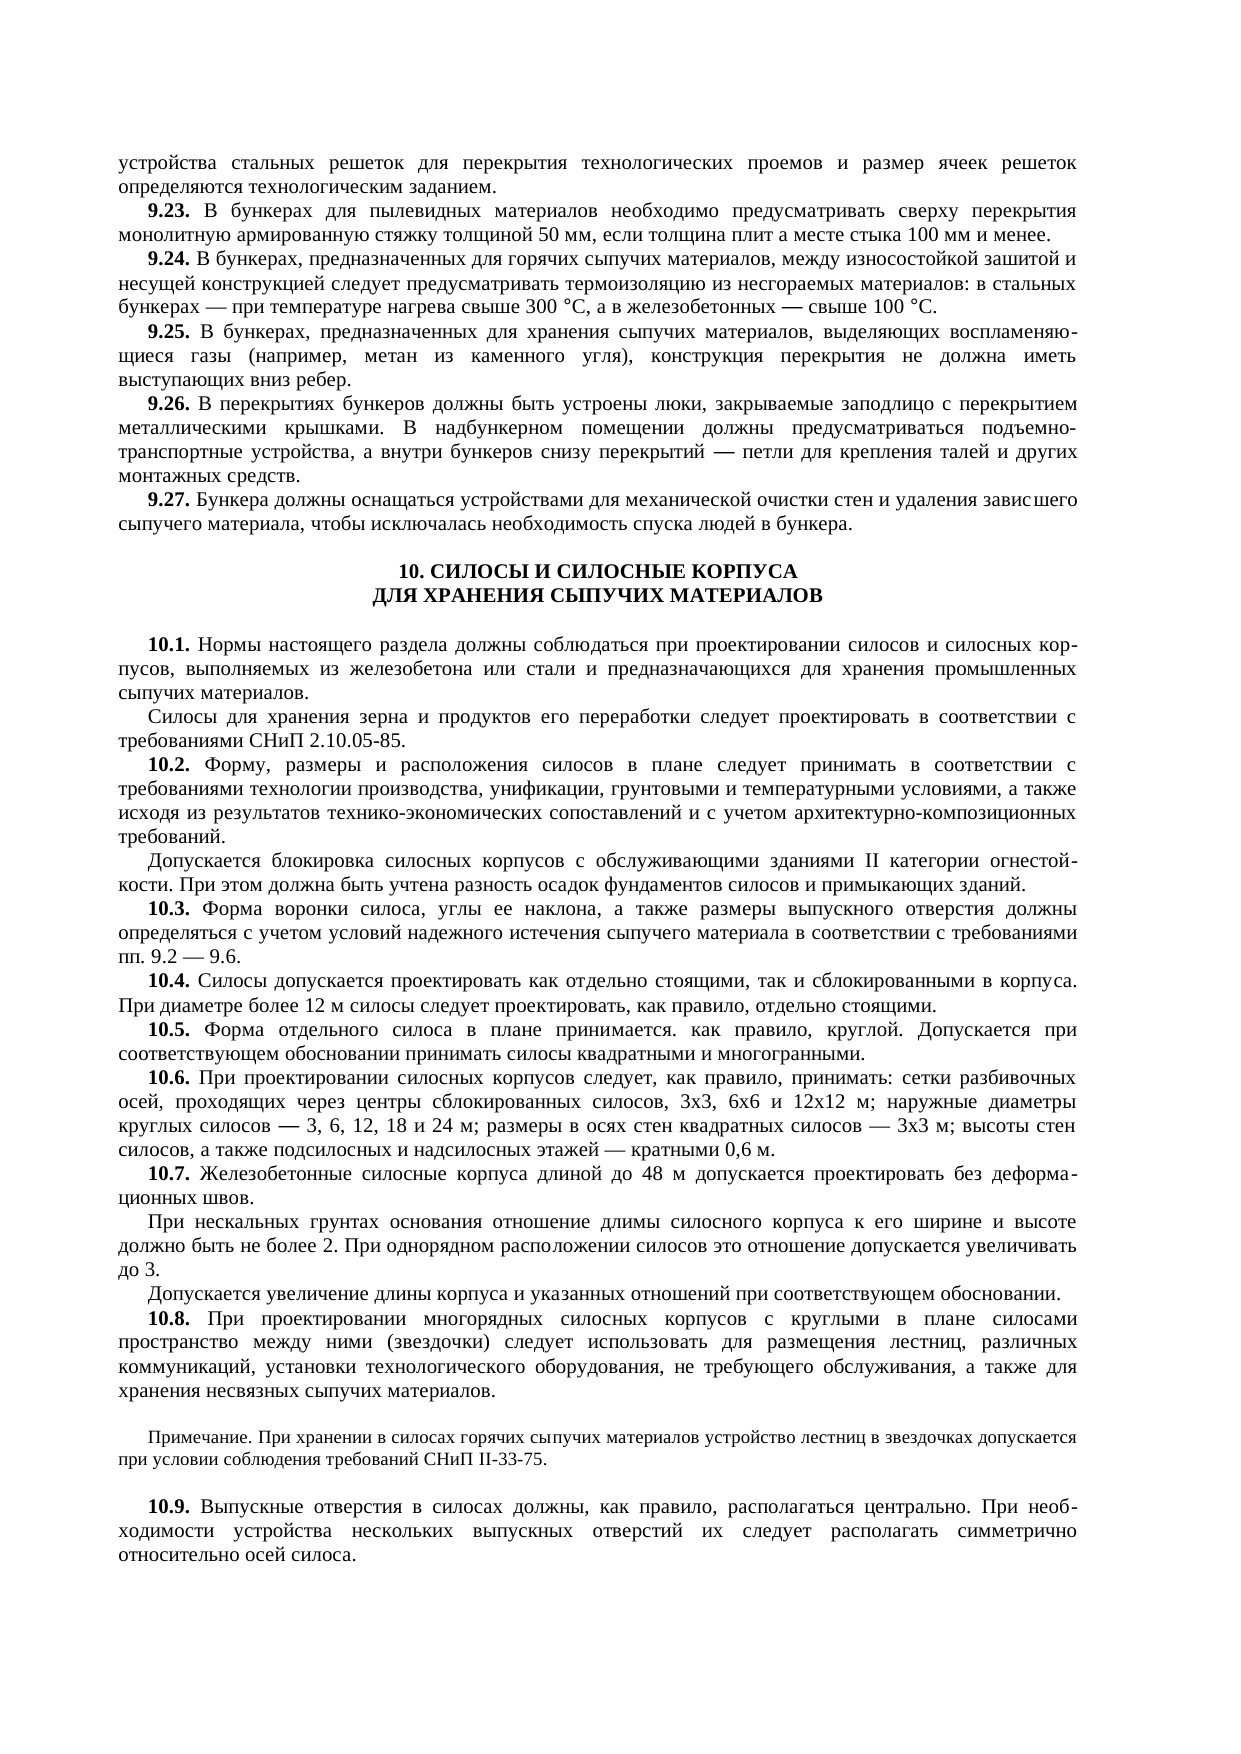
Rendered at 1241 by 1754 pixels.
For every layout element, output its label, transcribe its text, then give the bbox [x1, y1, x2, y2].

text 10.6. При проектировании силосных корпусов следует, как правило, принимать: сетки разбивочных осей, проходящих через центры сблокированных силосов, 3х3, 6х6 и 12х12 м; наружные диаметры круглых силосов 3, 6, 12, 18 и 24 м; размеры в осях стен квадратных силосов — 3х3 м; высоты стен силосов, а также подсилосных и надсилосных этажей — кратными 0,6 м. [118, 1064, 1078, 1161]
text 10.1. Нормы настоящего раздела должны соблюдаться при проектировании силосов и силосных корпусов, выполняемых из железобетона или стали и предназначающихся для хранения промышленных сыпучих материалов. [118, 631, 1078, 704]
text При нескальных грунтах основания отношение длимы силосного корпуса к его ширине и высоте должно быть не более 2. При однорядном расположении силосов это отношение допускается увеличивать до 3. [118, 1209, 1078, 1281]
text 10. СИЛОСЫ И СИЛОСНЫЕ КОРПУСА [118, 559, 1078, 583]
text Допускается блокировка силосных корпусов с обслуживающими зданиями II категории огнестойкости. При этом должна быть учтена разность осадок фундаментов силосов и примыкающих зданий. [118, 848, 1078, 896]
text Примечание. При хранении в силосах горячих сыпучих материалов устройство лестниц в звездочках допускается при условии соблюдения требований СНиП II-33-75. [118, 1426, 1078, 1470]
text 9.23. В бункерах для пылевидных материалов необходимо предусматривать сверху перекрытия монолитную армированную стяжку толщиной 50 мм, если толщина плит а месте стыка 100 мм и менее. [118, 198, 1078, 246]
text Силосы для хранения зерна и продуктов его переработки следует проектировать в соответствии с требованиями СНиП 2.10.05-85. [118, 704, 1078, 752]
text 10.5. Форма отдельного силоса в плане принимается. как правило, круглой. Допускается при соответствующем обосновании принимать силосы квадратными и многогранными. [118, 1016, 1078, 1064]
text 9.26. В перекрытиях бункеров должны быть устроены люки, закрываемые заподлицо с перекрытием металлическими крышками. В надбункерном помещении должны предусматриваться подъемно-транспортные устройства, а внутри бункеров снизу перекрытий петли для крепления талей и других монтажных средств. [118, 391, 1078, 487]
text 10.4. Силосы допускается проектировать как отдельно стоящими, так и сблокированными в корпуса. При диаметре более 12 м силосы следует проектировать, как правило, отдельно стоящими. [118, 968, 1078, 1016]
text 9.24. В бункерах, предназначенных для горячих сыпучих материалов, между износостойкой зашитой и несущей конструкцией следует предусматривать термоизоляцию из несгораемых материалов: в стальных бункерах — при температуре нагрева свыше 300 С, а в железобетонных свыше 100 С. [118, 246, 1078, 318]
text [118, 150, 1078, 198]
text 10.7. Железобетонные силосные корпуса длиной до 48 м допускается проектировать без деформационных швов. [118, 1161, 1078, 1209]
text ДЛЯ ХРАНЕНИЯ СЫПУЧИХ МАТЕРИАЛОВ [118, 583, 1078, 607]
text 10.2. Форму, размеры и расположения силосов в плане следует принимать в соответствии с требованиями технологии производства, унификации, грунтовыми и температурными условиями, а также исходя из результатов технико-экономических сопоставлений и с учетом архитектурно-композиционных требований. [118, 752, 1078, 848]
text Допускается увеличение длины корпуса и указанных отношений при соответствующем обосновании. [118, 1281, 1078, 1305]
text 10.8. При проектировании многорядных силосных корпусов с круглыми в плане силосами пространство между ними (звездочки) следует использовать для размещения лестниц, различных коммуникаций, установки технологического оборудования, не требующего обслуживания, а также для хранения несвязных сыпучих материалов. [118, 1305, 1078, 1402]
text 9.27. Бункера должны оснащаться устройствами для механической очистки стен и удаления зависшего сыпучего материала, чтобы исключалась необходимость спуска людей в бункера. [118, 487, 1078, 535]
text 10.9. Выпускные отверстия в силосах должны, как правило, располагаться центрально. При необходимости устройства нескольких выпускных отверстий их следует располагать симметрично относительно осей силоса. [118, 1494, 1078, 1566]
text 10.3. Форма воронки силоса, углы ее наклона, а также размеры выпускного отверстия должны определяться с учетом условий надежного истечения сыпучего материала в соответствии с требованиями пп. 9.2 — 9.6. [118, 896, 1078, 968]
text 9.25. В бункерах, предназначенных для хранения сыпучих материалов, выделяющих воспламеняющиеся газы (например, метан из каменного угля), конструкция перекрытия не должна иметь выступающих вниз ребер. [118, 318, 1078, 391]
